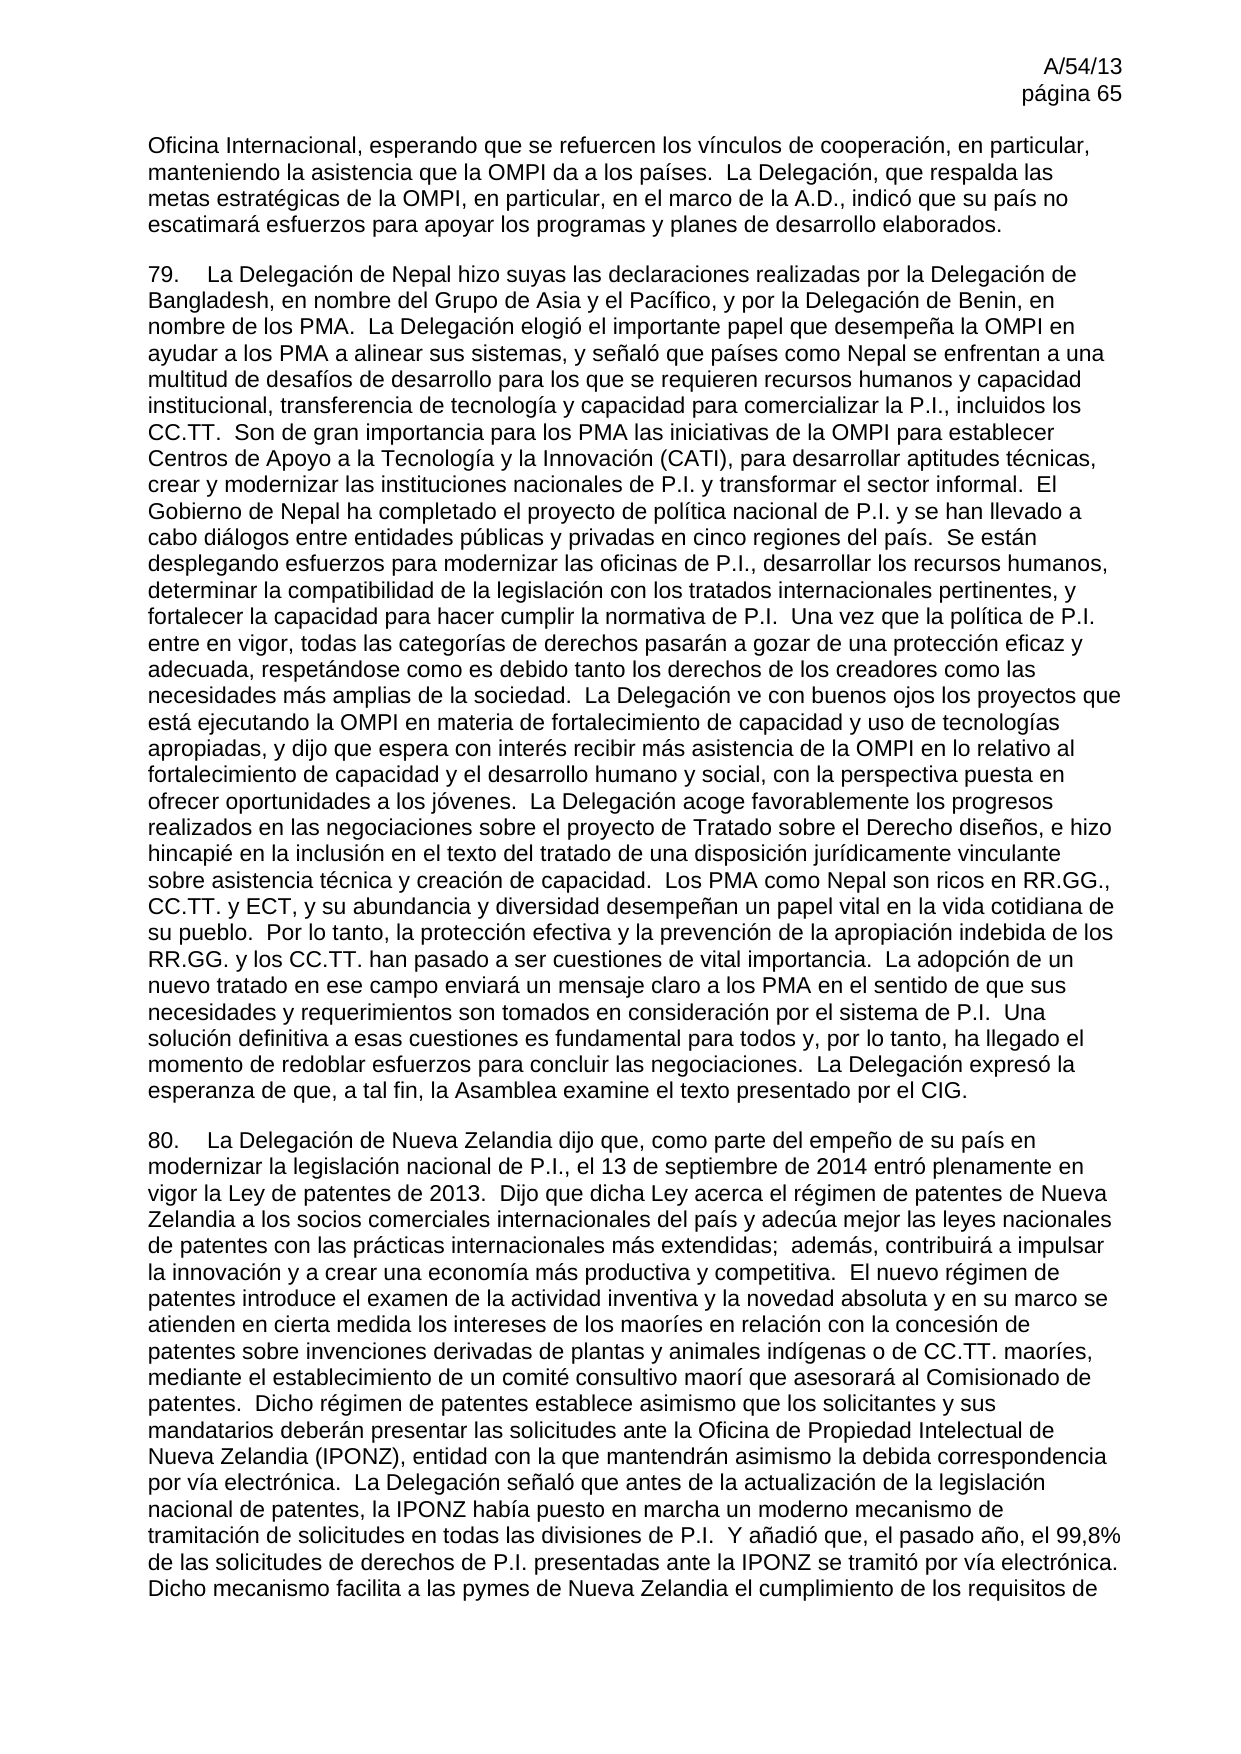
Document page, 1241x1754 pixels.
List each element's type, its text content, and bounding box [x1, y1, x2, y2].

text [148, 1127, 1122, 1601]
text La Delegación de Nepal hizo suyas las declaraciones realizadas por la Delegación de Bangladesh, en nombre del Grupo de Asia y el Pacífico, y por la Delegación de Benin, en nombre de los PMA. La Delegación elogió el importante papel que desempeña la OMPI en ayudar a los PMA a alinear sus sistemas, y señaló que países como Nepal se enfrentan a una multitud de desafíos de desarrollo para los que se requieren recursos humanos y capacidad institucional, transferencia de tecnología y capacidad para comercializar la P.I., incluidos los CC.TT. Son de gran importancia para los PMA las iniciativas de la OMPI para establecer Centros de Apoyo a la Tecnología y la Innovación (CATI), para desarrollar aptitudes técnicas, crear y modernizar las instituciones nacionales de P.I. y transformar el sector informal. El Gobierno de Nepal ha completado el proyecto de política nacional de P.I. y se han llevado a cabo diálogos entre entidades públicas y privadas en cinco regiones del país. Se están desplegando esfuerzos para modernizar las oficinas de P.I., desarrollar los recursos humanos, determinar la compatibilidad de la legislación con los tratados internacionales pertinentes, y fortalecer la capacidad para hacer cumplir la normativa de P.I. Una vez que la política de P.I. entre en vigor, todas las categorías de derechos pasarán a gozar de una protección eficaz y adecuada, respetándose como es debido tanto los derechos de los creadores como las necesidades más amplias de la sociedad. La Delegación ve con buenos ojos los proyectos que está ejecutando la OMPI en materia de fortalecimiento de capacidad y uso de tecnologías apropiadas, y dijo que espera con interés recibir más asistencia de la OMPI en lo relativo al fortalecimiento de capacidad y el desarrollo humano y social, con la perspectiva puesta en ofrecer oportunidades a los jóvenes. La Delegación acoge favorablemente los progresos realizados en las negociaciones sobre el proyecto de Tratado sobre el Derecho diseños, e hizo hincapié en la inclusión en el texto del tratado de una disposición jurídicamente vinculante sobre asistencia técnica y creación de capacidad. Los PMA como Nepal son ricos en RR.GG., CC.TT. y ECT, y su abundancia y diversidad desempeñan un papel vital en la vida cotidiana de su pueblo. Por lo tanto, la protección efectiva y la prevención de la apropiación indebida de los RR.GG. y los CC.TT. han pasado a ser cuestiones de vital importancia. La adopción de un nuevo tratado en ese campo enviará un mensaje claro a los PMA en el sentido de que sus necesidades y requerimientos son tomados en consideración por el sistema de P.I. Una solución definitiva a esas cuestiones es fundamental para todos y, por lo tanto, ha llegado el momento de redoblar esfuerzos para concluir las negociaciones. La Delegación expresó la esperanza de que, a tal fin, la Asamblea examine el texto presentado por el CIG. [148, 261, 1122, 1104]
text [148, 132, 1122, 238]
